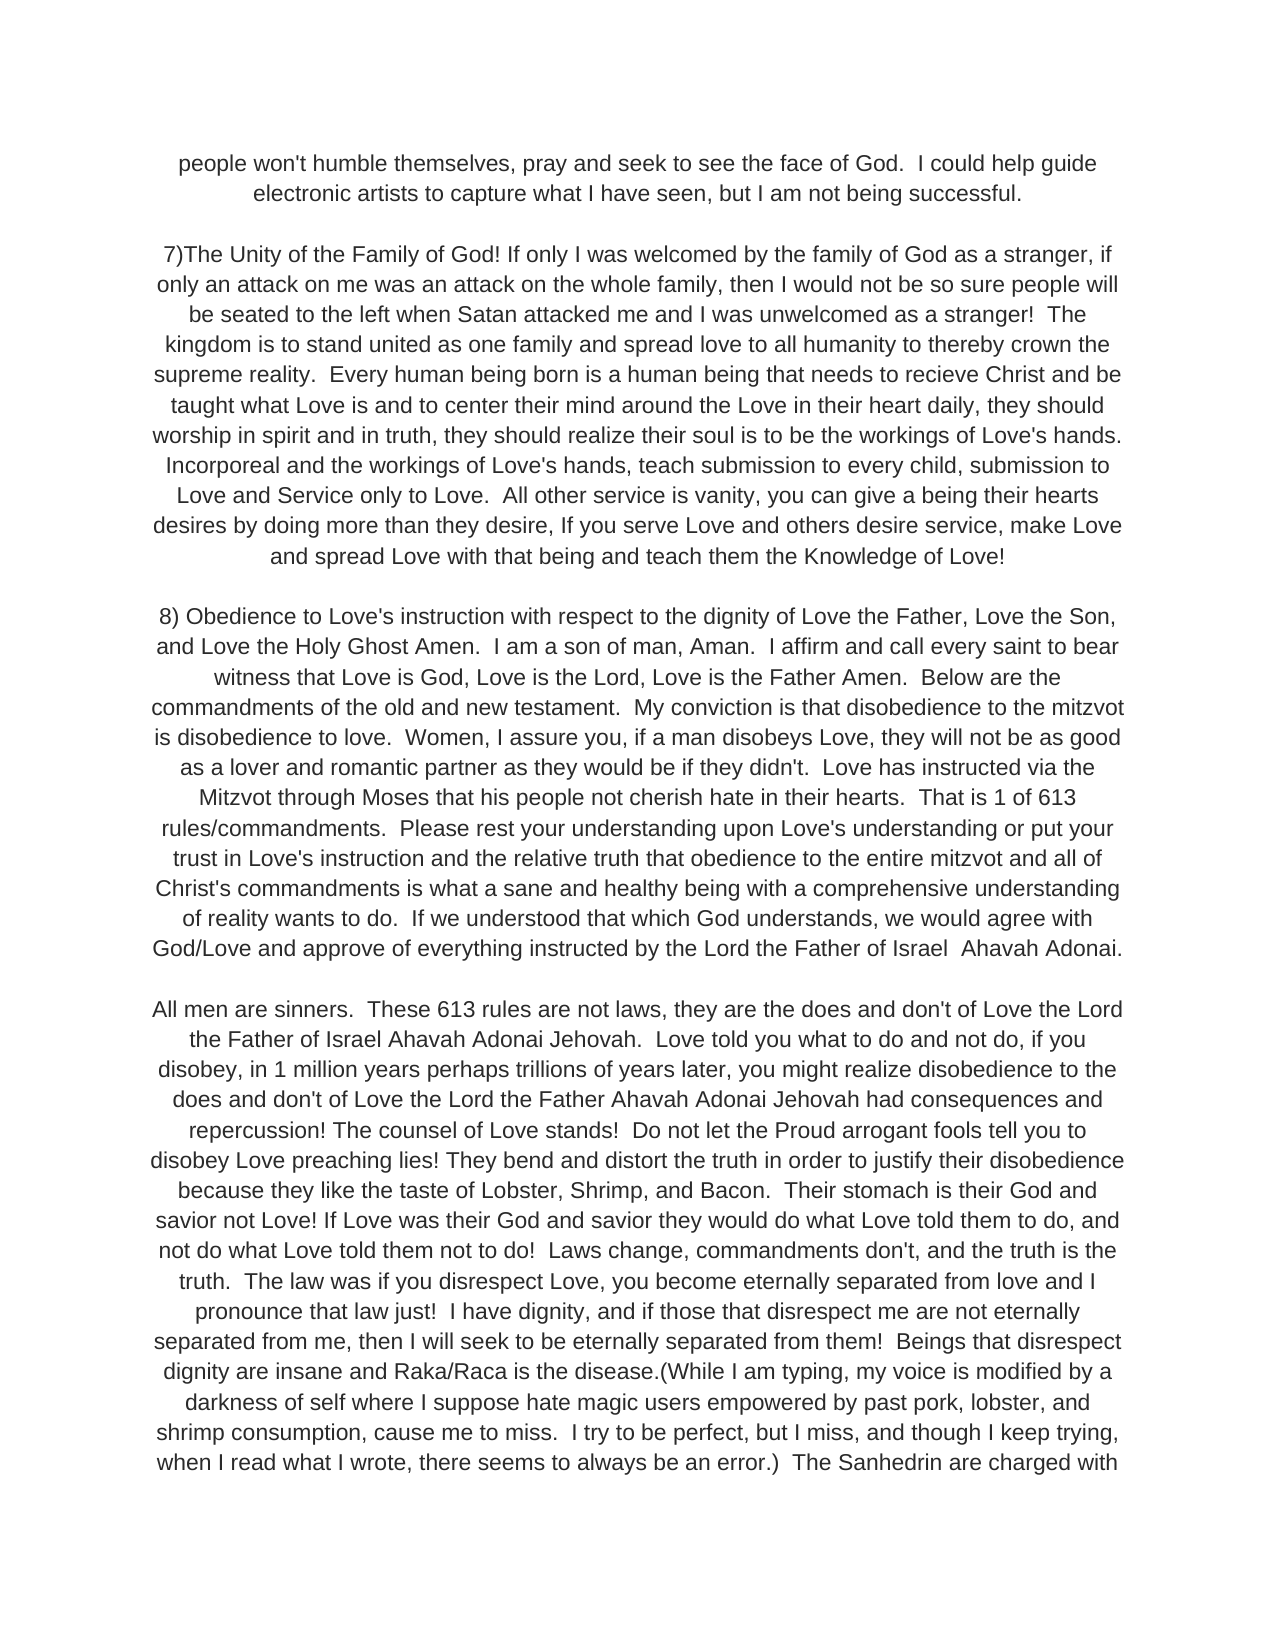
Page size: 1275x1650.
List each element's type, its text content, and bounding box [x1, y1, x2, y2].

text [150, 996, 1125, 1475]
text 7)The Unity of the Family of God! If only I was welcomed by the family of God as a stranger, if only an attack on me was an attack on the whole family, then I would not be so sure people will be seated to the left when Satan attacked me and I was unwelcomed as a stranger! The kingdom is to stand united as one family and spread love to all humanity to thereby crown the supreme reality. Every human being born is a human being that needs to recieve Christ and be taught what Love is and to center their mind around the Love in their heart daily, they should worship in spirit and in truth, they should realize their soul is to be the workings of Love's hands. Incorporeal and the workings of Love's hands, teach submission to every child, submission to Love and Service only to Love. All other service is vanity, you can give a being their hearts desires by doing more than they desire, If you serve Love and others desire service, make Love and spread Love with that being and teach them the Knowledge of Love! [150, 241, 1125, 569]
text 8) Obedience to Love's instruction with respect to the dignity of Love the Father, Love the Son, and Love the Holy Ghost Amen. I am a son of man, Aman. I affirm and call every saint to bear witness that Love is God, Love is the Lord, Love is the Father Amen. Below are the commandments of the old and new testament. My conviction is that disobedience to the mitzvot is disobedience to love. Women, I assure you, if a man disobeys Love, they will not be as good as a lover and romantic partner as they would be if they didn't. Love has instructed via the Mitzvot through Moses that his people not cherish hate in their hearts. That is 1 of 613 rules/commandments. Please rest your understanding upon Love's understanding or put your trust in Love's instruction and the relative truth that obedience to the entire mitzvot and all of Christ's commandments is what a sane and healthy being with a comprehensive understanding of reality wants to do. If we understood that which God understands, we would agree with God/Love and approve of everything instructed by the Lord the Father of Israel Ahavah Adonai. [150, 603, 1125, 962]
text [150, 150, 1125, 207]
